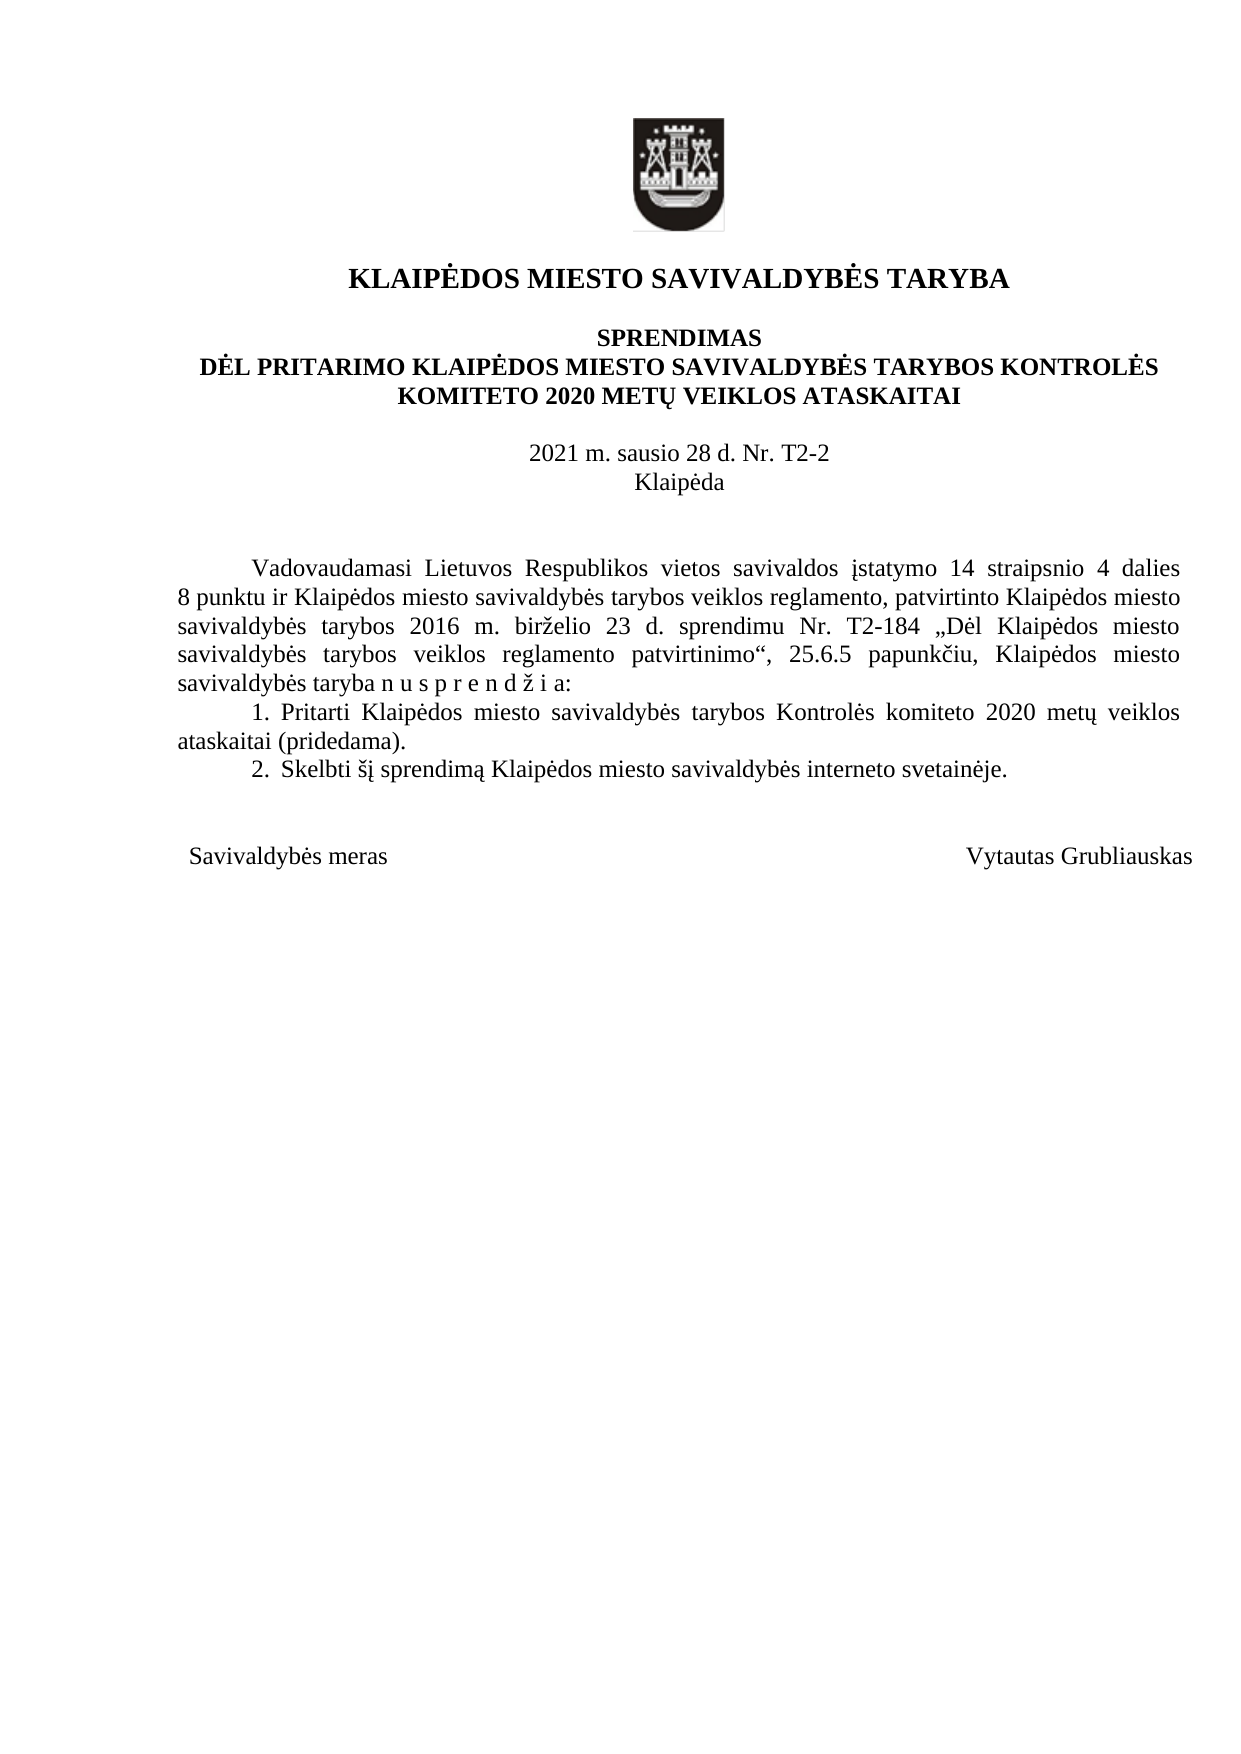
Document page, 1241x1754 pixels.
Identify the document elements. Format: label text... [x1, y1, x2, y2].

text SPRENDIMAS [177, 323, 1181, 352]
picture [633, 118, 726, 233]
text Vadovaudamasi Lietuvos Respublikos vietos savivaldos įstatymo 14 straipsnio 4 dalies 8 punktu ir Klaipėdos miesto savivaldybės tarybos veiklos reglamento, patvirtinto Klaipėdos miesto savivaldybės tarybos 2016 m. birželio 23 d. sprendimu Nr. T2-184 „Dėl Klaipėdos miesto savivaldybės tarybos veiklos reglamento patvirtinimo“, 25.6.5 papunkčiu, Klaipėdos miesto savivaldybės taryba nusprendžia: [177, 553, 1181, 697]
table_header Vytautas Grubliauskas [824, 841, 1204, 869]
table_header Savivaldybės meras [177, 841, 823, 869]
list Pritarti Klaipėdos miesto savivaldybės tarybos Kontrolės komiteto 2020 metų veiklos ataskaitai (pridedama). [177, 697, 1181, 754]
list Skelbti šį sprendimą Klaipėdos miesto savivaldybės interneto svetainėje. [177, 754, 1181, 783]
text 2021 m. sausio 28 d. Nr. T2-2 [177, 438, 1181, 467]
text KLAIPĖDOS MIESTO SAVIVALDYBĖS TARYBA [177, 261, 1181, 294]
text DĖL PRITARIMO KLAIPĖDOS MIESTO SAVIVALDYBĖS TARYBOS KONTROLĖS KOMITETO 2020 METŲ VEIKLOS ATASKAITAI [177, 352, 1181, 409]
text Klaipėda [177, 467, 1181, 496]
